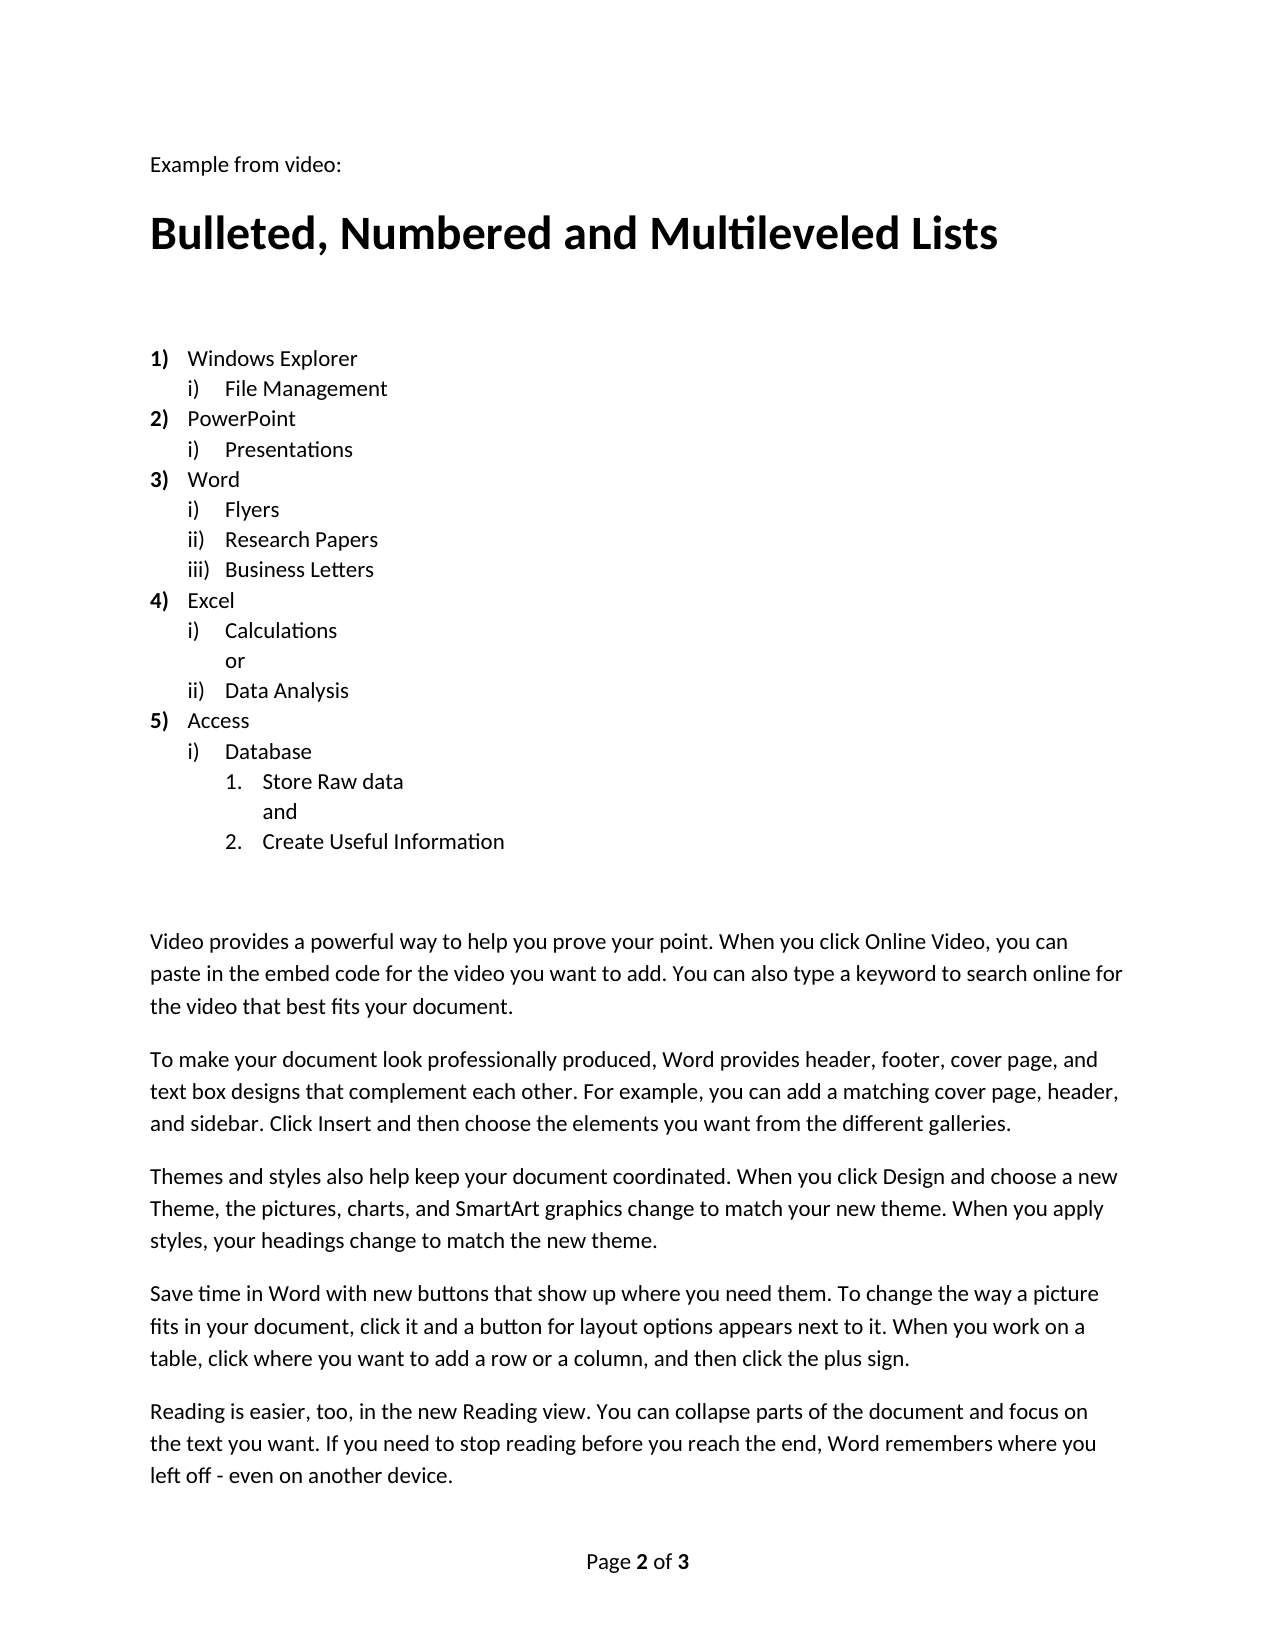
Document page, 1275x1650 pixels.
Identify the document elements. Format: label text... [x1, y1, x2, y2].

list Excel [150, 586, 1125, 614]
text To make your document look professionally produced, Word provides header, footer, cover page, and text box designs that complement each other. For example, you can add a matching cover page, header, and sidebar. Click Insert and then choose the elements you want from the different galleries. [150, 1045, 1125, 1137]
list PowerPoint [150, 404, 1125, 433]
text Bulleted, Numbered and Multileveled Lists [150, 203, 1125, 262]
text Example from video: [150, 150, 1125, 178]
list Create Useful Information [225, 827, 1125, 856]
list File Management [187, 374, 1125, 402]
list Database [187, 737, 1125, 765]
list Research Papers [187, 525, 1125, 553]
list Flyers [187, 495, 1125, 523]
list Access [150, 707, 1125, 735]
text Themes and styles also help keep your document coordinated. When you click Design and choose a new Theme, the pictures, charts, and SmartArt graphics change to match your new theme. When you apply styles, your headings change to match the new theme. [150, 1162, 1125, 1254]
list Store Raw data and [225, 767, 1125, 825]
list Windows Explorer [150, 344, 1125, 372]
list Data Analysis [187, 676, 1125, 704]
text Video provides a powerful way to help you prove your point. When you click Online Video, you can paste in the embed code for the video you want to add. You can also type a keyword to search online for the video that best fits your document. [150, 927, 1125, 1020]
list Presentations [187, 435, 1125, 463]
list Business Letters [187, 556, 1125, 584]
text Save time in Word with new buttons that show up where you need them. To change the way a picture fits in your document, click it and a button for layout options appears next to it. When you work on a table, click where you want to add a row or a column, and then click the plus sign. [150, 1279, 1125, 1372]
list Word [150, 465, 1125, 493]
list Calculations or [187, 616, 1125, 674]
text Reading is easier, too, in the new Reading view. You can collapse parts of the document and focus on the text you want. If you need to stop reading before you reach the end, Word remembers where you left off - even on another device. [150, 1397, 1125, 1489]
